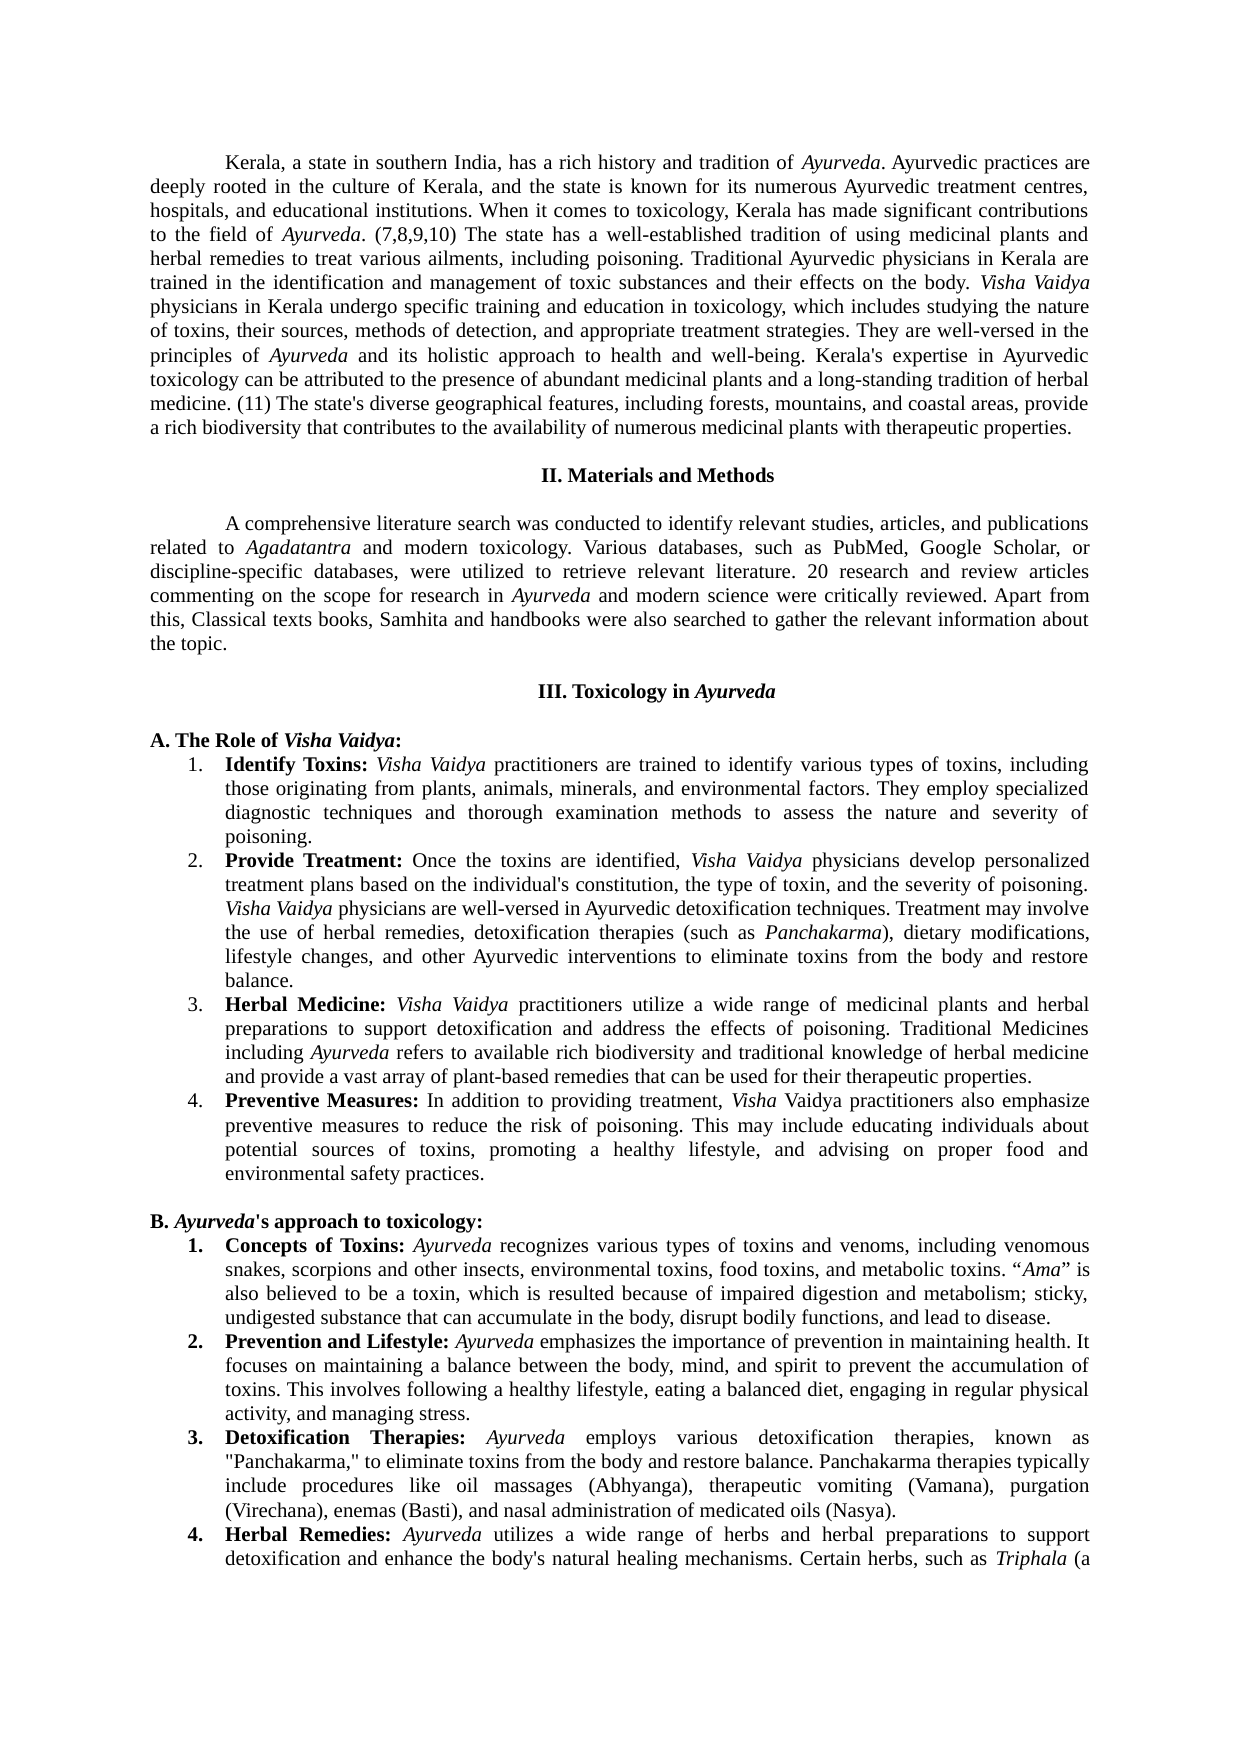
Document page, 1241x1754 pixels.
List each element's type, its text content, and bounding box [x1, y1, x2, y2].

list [187, 1522, 1090, 1570]
list Preventive Measures: In addition to providing treatment, Visha Vaidya practitioners also emphasize preventive measures to reduce the risk of poisoning. This may include educating individuals about potential sources of toxins, promoting a healthy lifestyle, and advising on proper food and environmental safety practices. [187, 1088, 1090, 1185]
list Concepts of Toxins: Ayurveda recognizes various types of toxins and venoms, including venomous snakes, scorpions and other insects, environmental toxins, food toxins, and metabolic toxins. “Ama” is also believed to be a toxin, which is resulted because of impaired digestion and metabolism; sticky, undigested substance that can accumulate in the body, disrupt bodily functions, and lead to disease. [187, 1233, 1090, 1329]
list Provide Treatment: Once the toxins are identified, Visha Vaidya physicians develop personalized treatment plans based on the individual's constitution, the type of toxin, and the severity of poisoning. Visha Vaidya physicians are well-versed in Ayurvedic detoxification techniques. Treatment may involve the use of herbal remedies, detoxification therapies (such as Panchakarma), dietary modifications, lifestyle changes, and other Ayurvedic interventions to eliminate toxins from the body and restore balance. [187, 848, 1090, 992]
list Prevention and Lifestyle: Ayurveda emphasizes the importance of prevention in maintaining health. It focuses on maintaining a balance between the body, mind, and spirit to prevent the accumulation of toxins. This involves following a healthy lifestyle, eating a balanced diet, engaging in regular physical activity, and managing stress. [187, 1329, 1090, 1425]
text Kerala, a state in southern India, has a rich history and tradition of Ayurveda. Ayurvedic practices are deeply rooted in the culture of Kerala, and the state is known for its numerous Ayurvedic treatment centres, hospitals, and educational institutions. When it comes to toxicology, Kerala has made significant contributions to the field of Ayurveda. (7,8,9,10) The state has a well-established tradition of using medicinal plants and herbal remedies to treat various ailments, including poisoning. Traditional Ayurvedic physicians in Kerala are trained in the identification and management of toxic substances and their effects on the body. Visha Vaidya physicians in Kerala undergo specific training and education in toxicology, which includes studying the nature of toxins, their sources, methods of detection, and appropriate treatment strategies. They are well-versed in the principles of Ayurveda and its holistic approach to health and well-being. Kerala's expertise in Ayurvedic toxicology can be attributed to the presence of abundant medicinal plants and a long-standing tradition of herbal medicine. (11) The state's diverse geographical features, including forests, mountains, and coastal areas, provide a rich biodiversity that contributes to the availability of numerous medicinal plants with therapeutic properties. [150, 150, 1090, 439]
text A. The Role of Visha Vaidya: [150, 727, 1090, 752]
text II. Materials and Methods [150, 463, 1090, 487]
list Detoxification Therapies: Ayurveda employs various detoxification therapies, known as "Panchakarma," to eliminate toxins from the body and restore balance. Panchakarma therapies typically include procedures like oil massages (Abhyanga), therapeutic vomiting (Vamana), purgation (Virechana), enemas (Basti), and nasal administration of medicated oils (Nasya). [187, 1425, 1090, 1522]
text III. Toxicology in Ayurveda [150, 679, 1090, 703]
list Herbal Medicine: Visha Vaidya practitioners utilize a wide range of medicinal plants and herbal preparations to support detoxification and address the effects of poisoning. Traditional Medicines including Ayurveda refers to available rich biodiversity and traditional knowledge of herbal medicine and provide a vast array of plant-based remedies that can be used for their therapeutic properties. [187, 992, 1090, 1088]
text A comprehensive literature search was conducted to identify relevant studies, articles, and publications related to Agadatantra and modern toxicology. Various databases, such as PubMed, Google Scholar, or discipline-specific databases, were utilized to retrieve relevant literature. 20 research and review articles commenting on the scope for research in Ayurveda and modern science were critically reviewed. Apart from this, Classical texts books, Samhita and handbooks were also searched to gather the relevant information about the topic. [150, 511, 1090, 655]
list Identify Toxins: Visha Vaidya practitioners are trained to identify various types of toxins, including those originating from plants, animals, minerals, and environmental factors. They employ specialized diagnostic techniques and thorough examination methods to assess the nature and severity of poisoning. [187, 752, 1090, 848]
text B. Ayurveda's approach to toxicology: [150, 1209, 1090, 1233]
